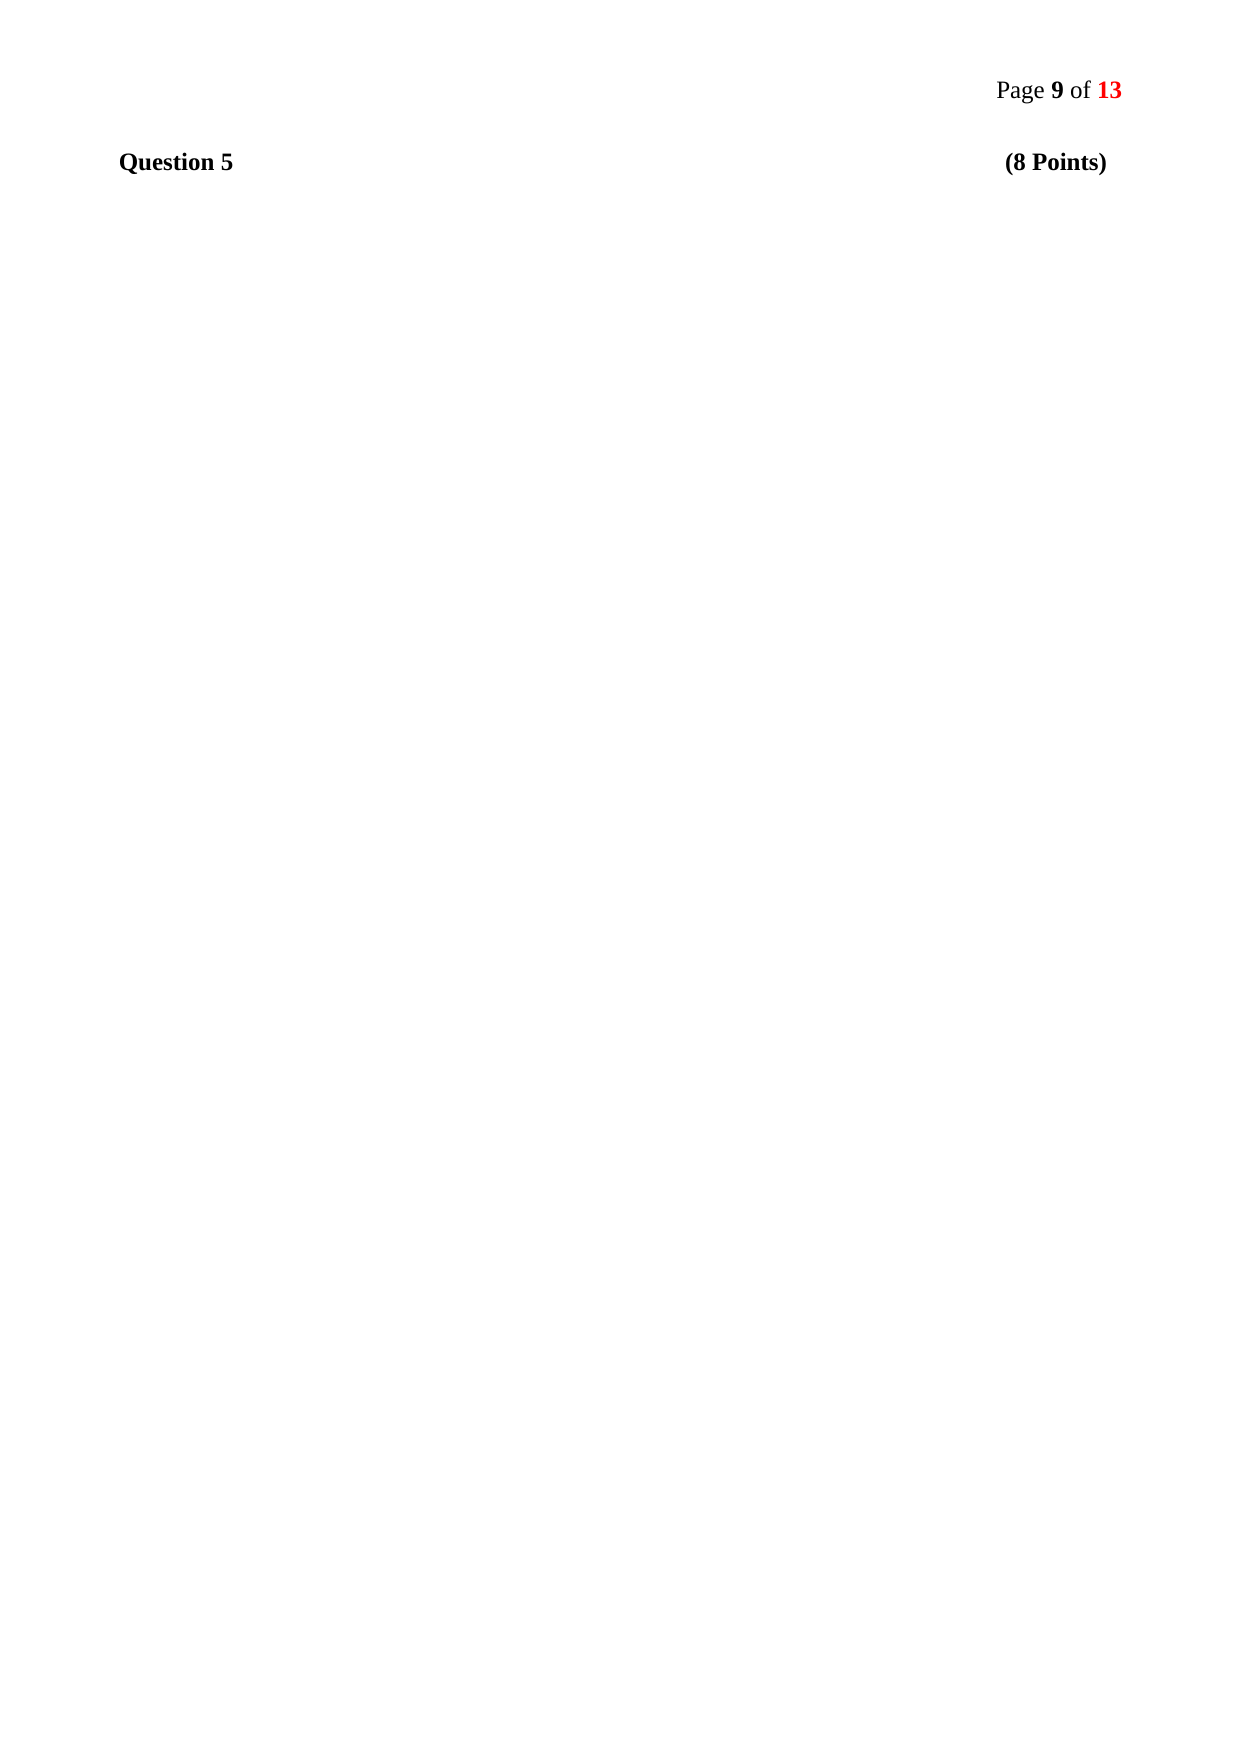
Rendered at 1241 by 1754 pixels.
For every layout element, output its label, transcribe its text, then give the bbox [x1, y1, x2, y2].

text Question 5 (8 Points) [118, 147, 1122, 205]
